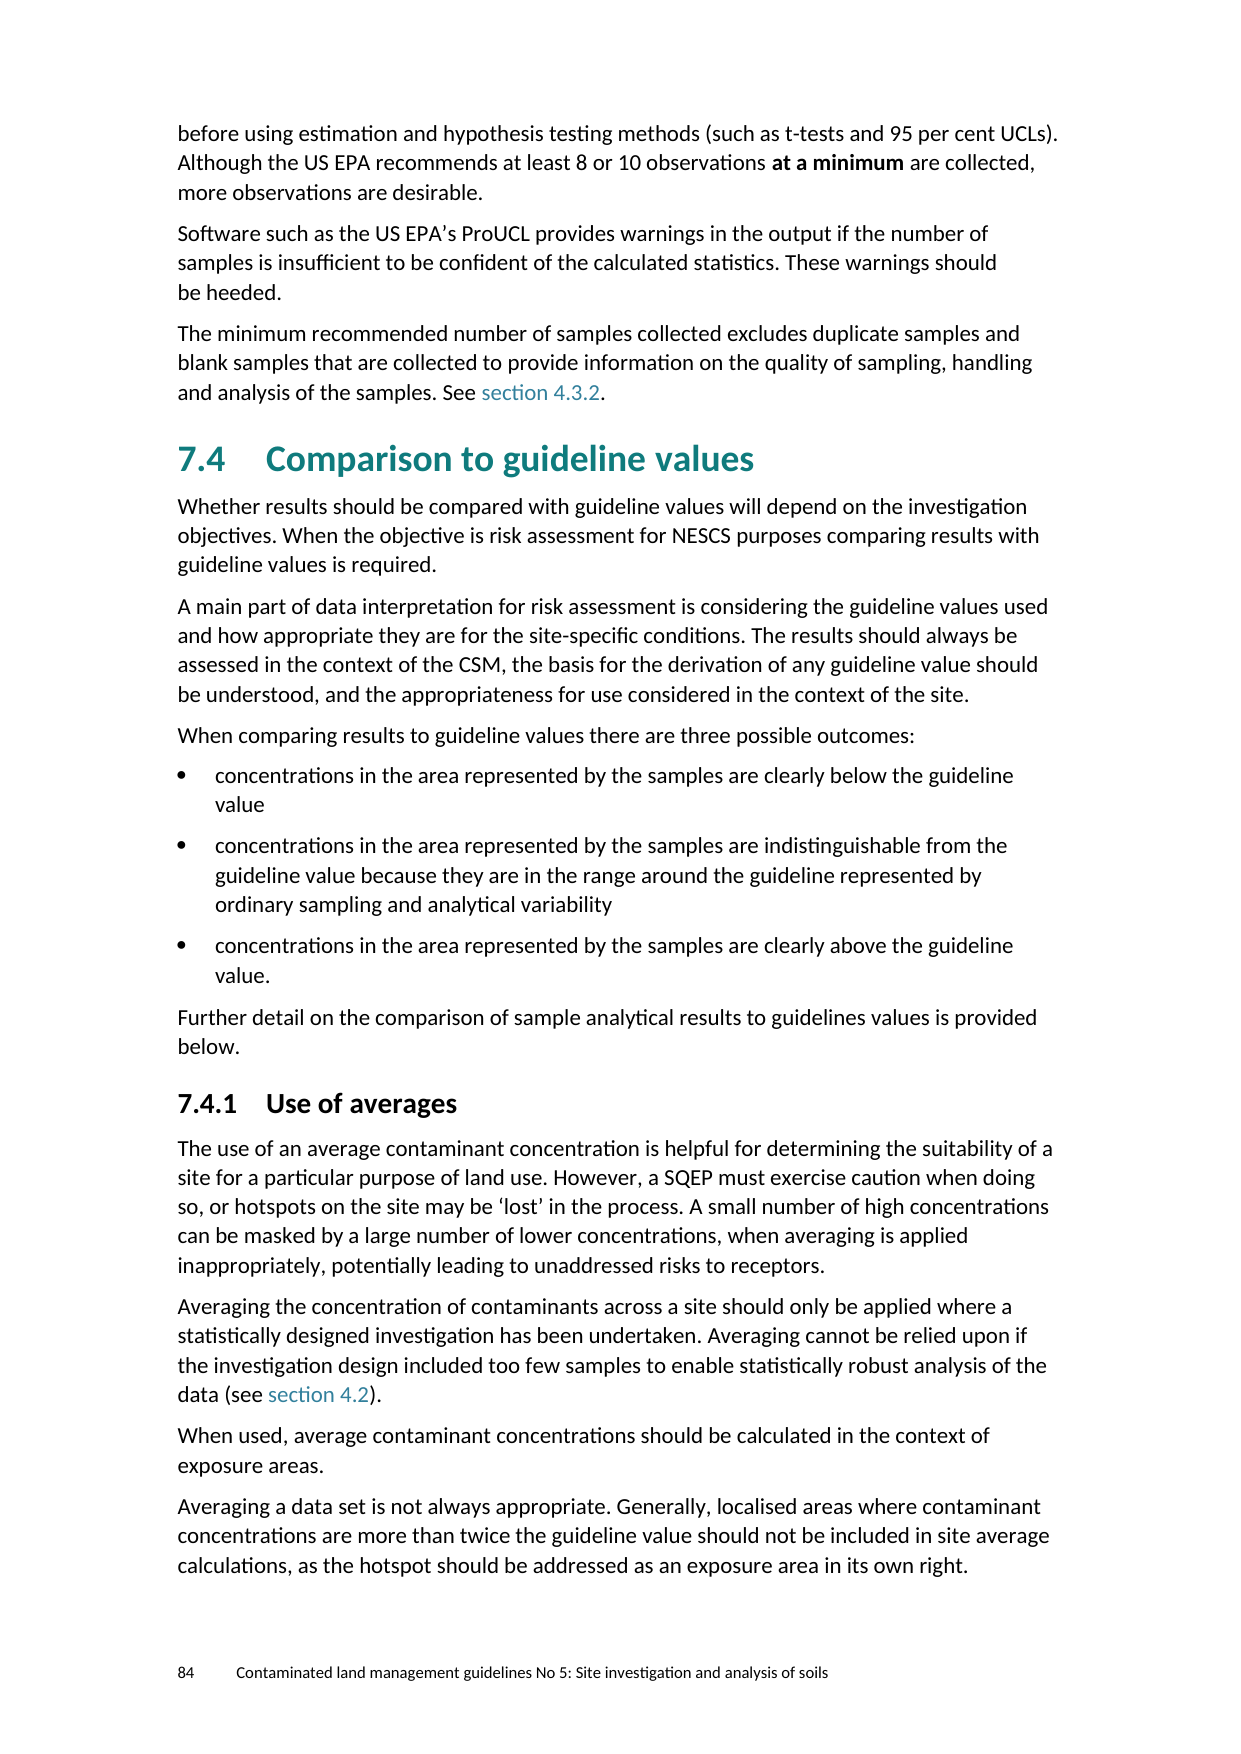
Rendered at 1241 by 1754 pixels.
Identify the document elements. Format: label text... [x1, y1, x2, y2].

text Whether results should be compared with guideline values will depend on the investigation objectives. When the objective is risk assessment for NESCS purposes comparing results with guideline values is required. [177, 491, 1063, 578]
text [177, 118, 1063, 206]
list concentrations in the area represented by the samples are indistinguishable from the guideline value because they are in the range around the guideline represented by ordinary sampling and analytical variability [177, 831, 1063, 918]
text Software such as the US EPA’s ProUCL provides warnings in the output if the number of samples is insufficient to be confident of the calculated statistics. These warnings should be heeded. [177, 218, 1063, 306]
text When comparing results to guideline values there are three possible outcomes: [177, 720, 1063, 749]
text When used, average contaminant concentrations should be calculated in the context of exposure areas. [177, 1420, 1063, 1479]
text Averaging a data set is not always appropriate. Generally, localised areas where contaminant concentrations are more than twice the guideline value should not be included in site average calculations, as the hotspot should be addressed as an exposure area in its own right. [177, 1491, 1063, 1579]
text A main part of data interpretation for risk assessment is considering the guideline values used and how appropriate they are for the site-specific conditions. The results should always be assessed in the context of the CSM, the basis for the derivation of any guideline value should be understood, and the appropriateness for use considered in the context of the site. [177, 591, 1063, 708]
text Averaging the concentration of contaminants across a site should only be applied where a statistically designed investigation has been undertaken. Averaging cannot be relied upon if the investigation design included too few samples to enable statistically robust analysis of the data (see section 4.2). [177, 1291, 1063, 1408]
list concentrations in the area represented by the samples are clearly above the guideline value. [177, 931, 1063, 989]
subtitle 7.4 Comparison to guideline values [177, 435, 1063, 481]
text Further detail on the comparison of sample analytical results to guidelines values is provided below. [177, 1001, 1063, 1060]
subtitle 7.4.1 Use of averages [177, 1085, 1063, 1120]
text The use of an average contaminant concentration is helpful for determining the suitability of a site for a particular purpose of land use. However, a SQEP must exercise caution when doing so, or hotspots on the site may be ‘lost’ in the process. A small number of high concentrations can be masked by a large number of lower concentrations, when averaging is applied inappropriately, potentially leading to unaddressed risks to receptors. [177, 1133, 1063, 1279]
list concentrations in the area represented by the samples are clearly below the guideline value [177, 760, 1063, 818]
text The minimum recommended number of samples collected excludes duplicate samples and blank samples that are collected to provide information on the quality of sampling, handling and analysis of the samples. See section 4.3.2. [177, 318, 1063, 406]
